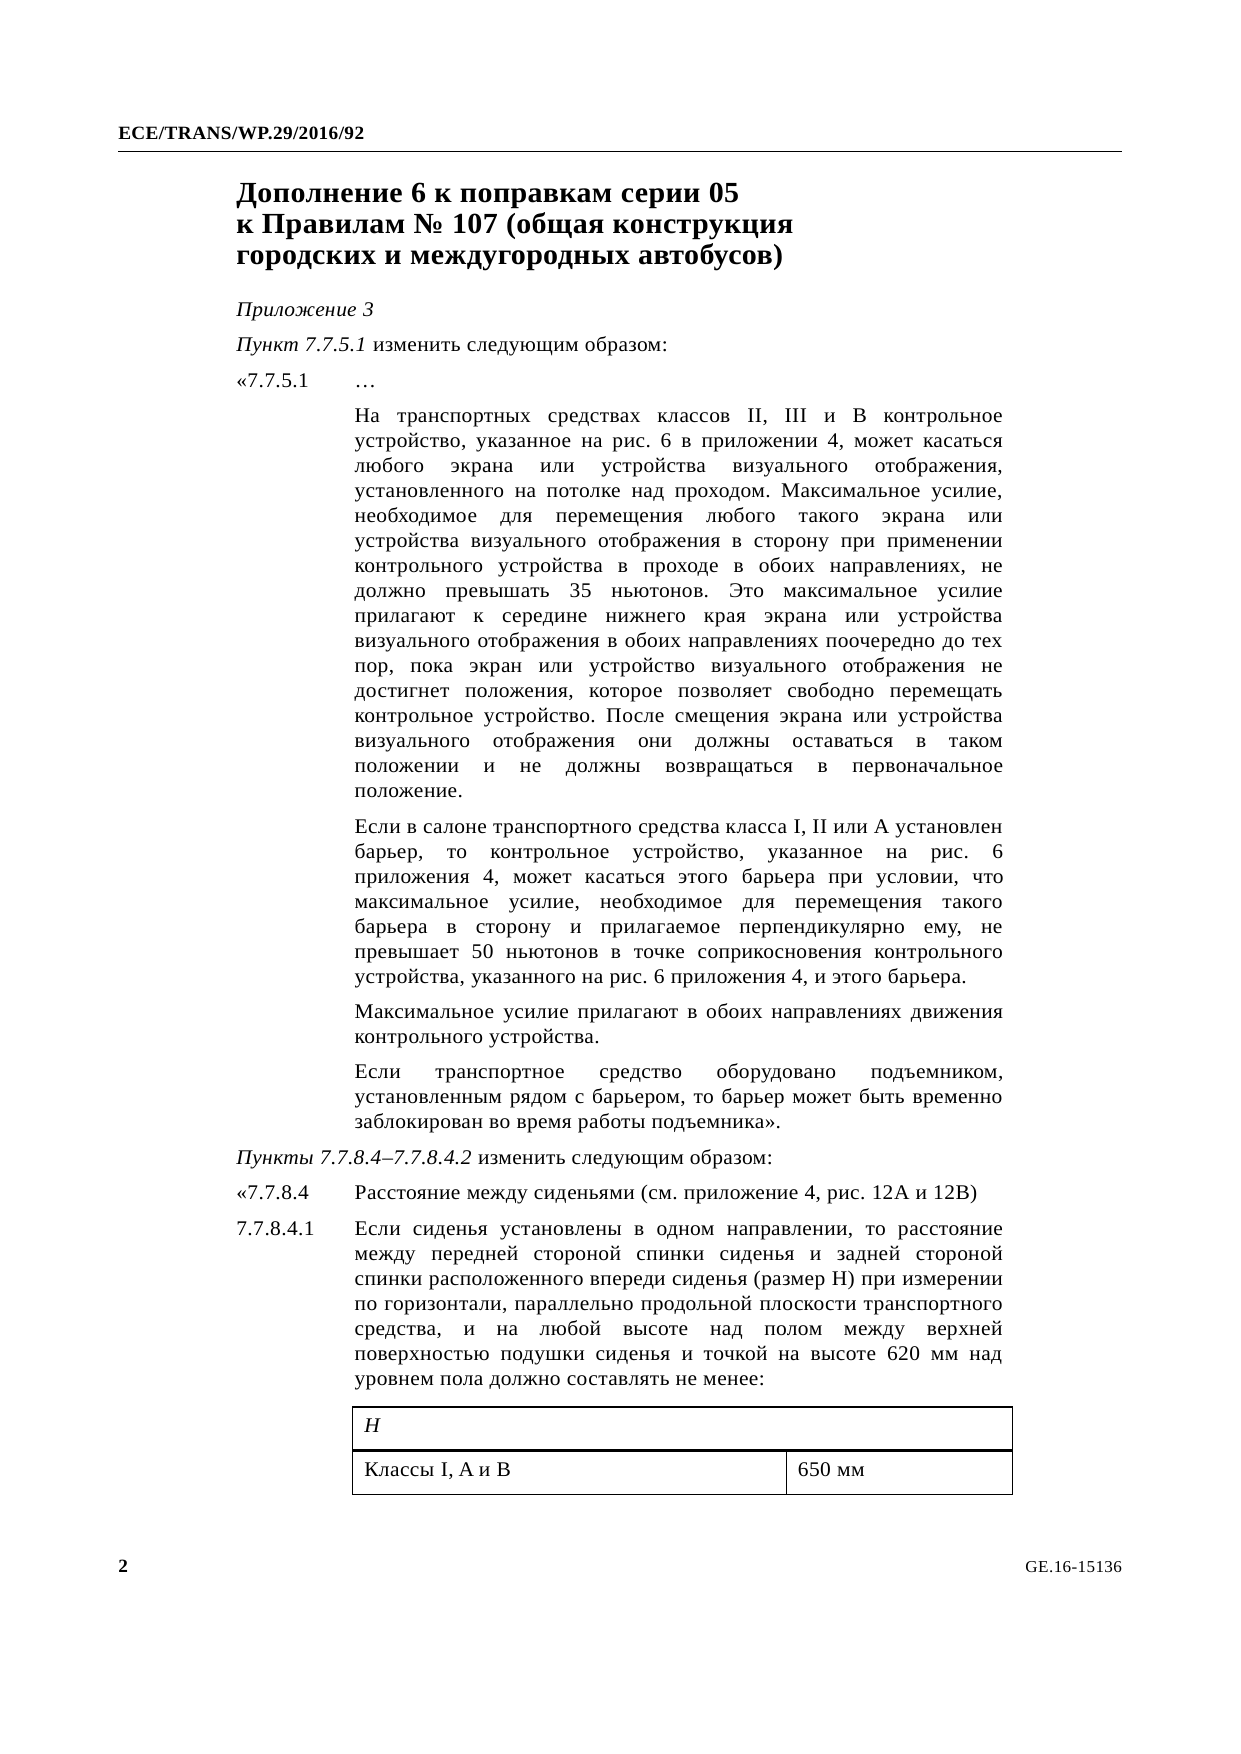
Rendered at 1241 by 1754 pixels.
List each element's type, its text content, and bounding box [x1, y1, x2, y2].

text Пункты 7.7.8.4–7.7.8.4.2 изменить следующим образом: [236, 1144, 1004, 1169]
text Если транспортное средство оборудовано подъемником, установленным рядом с барьером, то барьер может быть временно заблокирован во время работы подъемника». [354, 1058, 1004, 1133]
text Пункт 7.7.5.1 изменить следующим образом: [236, 331, 1004, 356]
text 7.7.8.4.1 Если сиденья установлены в одном направлении, то расстояние между передней стороной спинки сиденья и задней стороной спинки расположенного впереди сиденья (размер Н) при измерении по горизонтали, параллельно продольной плоскости транспортного средства, и на любой высоте над полом между верхней поверхностью подушки сиденья и точкой на высоте 620 мм над уровнем пола должно составлять не менее: [236, 1215, 1004, 1390]
text «7.7.5.1 … [236, 367, 1004, 392]
text Дополнение 6 к поправкам серии 05 к Правилам № 107 (общая конструкция городских и междугородных автобусов) [118, 177, 1004, 271]
text Если в салоне транспортного средства класса I, II или А установлен барьер, то контрольное устройство, указанное на рис. 6 приложения 4, может касаться этого барьера при условии, что максимальное усилие, необходимое для перемещения такого барьера в сторону и прилагаемое перпендикулярно ему, не превышает 50 ньютонов в точке соприкосновения контрольного устройства, указанного на рис. 6 приложения 4, и этого барьера. [354, 813, 1004, 988]
table_cell 650 мм [787, 1452, 1012, 1494]
table_cell Классы I, A и B [353, 1452, 786, 1494]
text На транспортных средствах классов II, III и В контрольное устройство, указанное на рис. 6 в приложении 4, может касаться любого экрана или устройства визуального отображения, установленного на потолке над проходом. Максимальное усилие, необходимое для перемещения любого такого экрана или устройства визуального отображения в сторону при применении контрольного устройства в проходе в обоих направлениях, не должно превышать 35 ньютонов. Это максимальное усилие прилагают к середине нижнего края экрана или устройства визуального отображения в обоих направлениях поочередно до тех пор, пока экран или устройство визуального отображения не достигнет положения, которое позволяет свободно перемещать контрольное устройство. После смещения экрана или устройства визуального отображения они должны оставаться в таком положении и не должны возвращаться в первоначальное положение. [354, 402, 1004, 802]
text Приложение 3 [236, 296, 1004, 321]
text Максимальное усилие прилагают в обоих направлениях движения контрольного устройства. [354, 998, 1004, 1048]
table_header H [353, 1408, 1012, 1449]
text «7.7.8.4 Расстояние между сиденьями (см. приложение 4, рис. 12А и 12В) [236, 1179, 1004, 1204]
